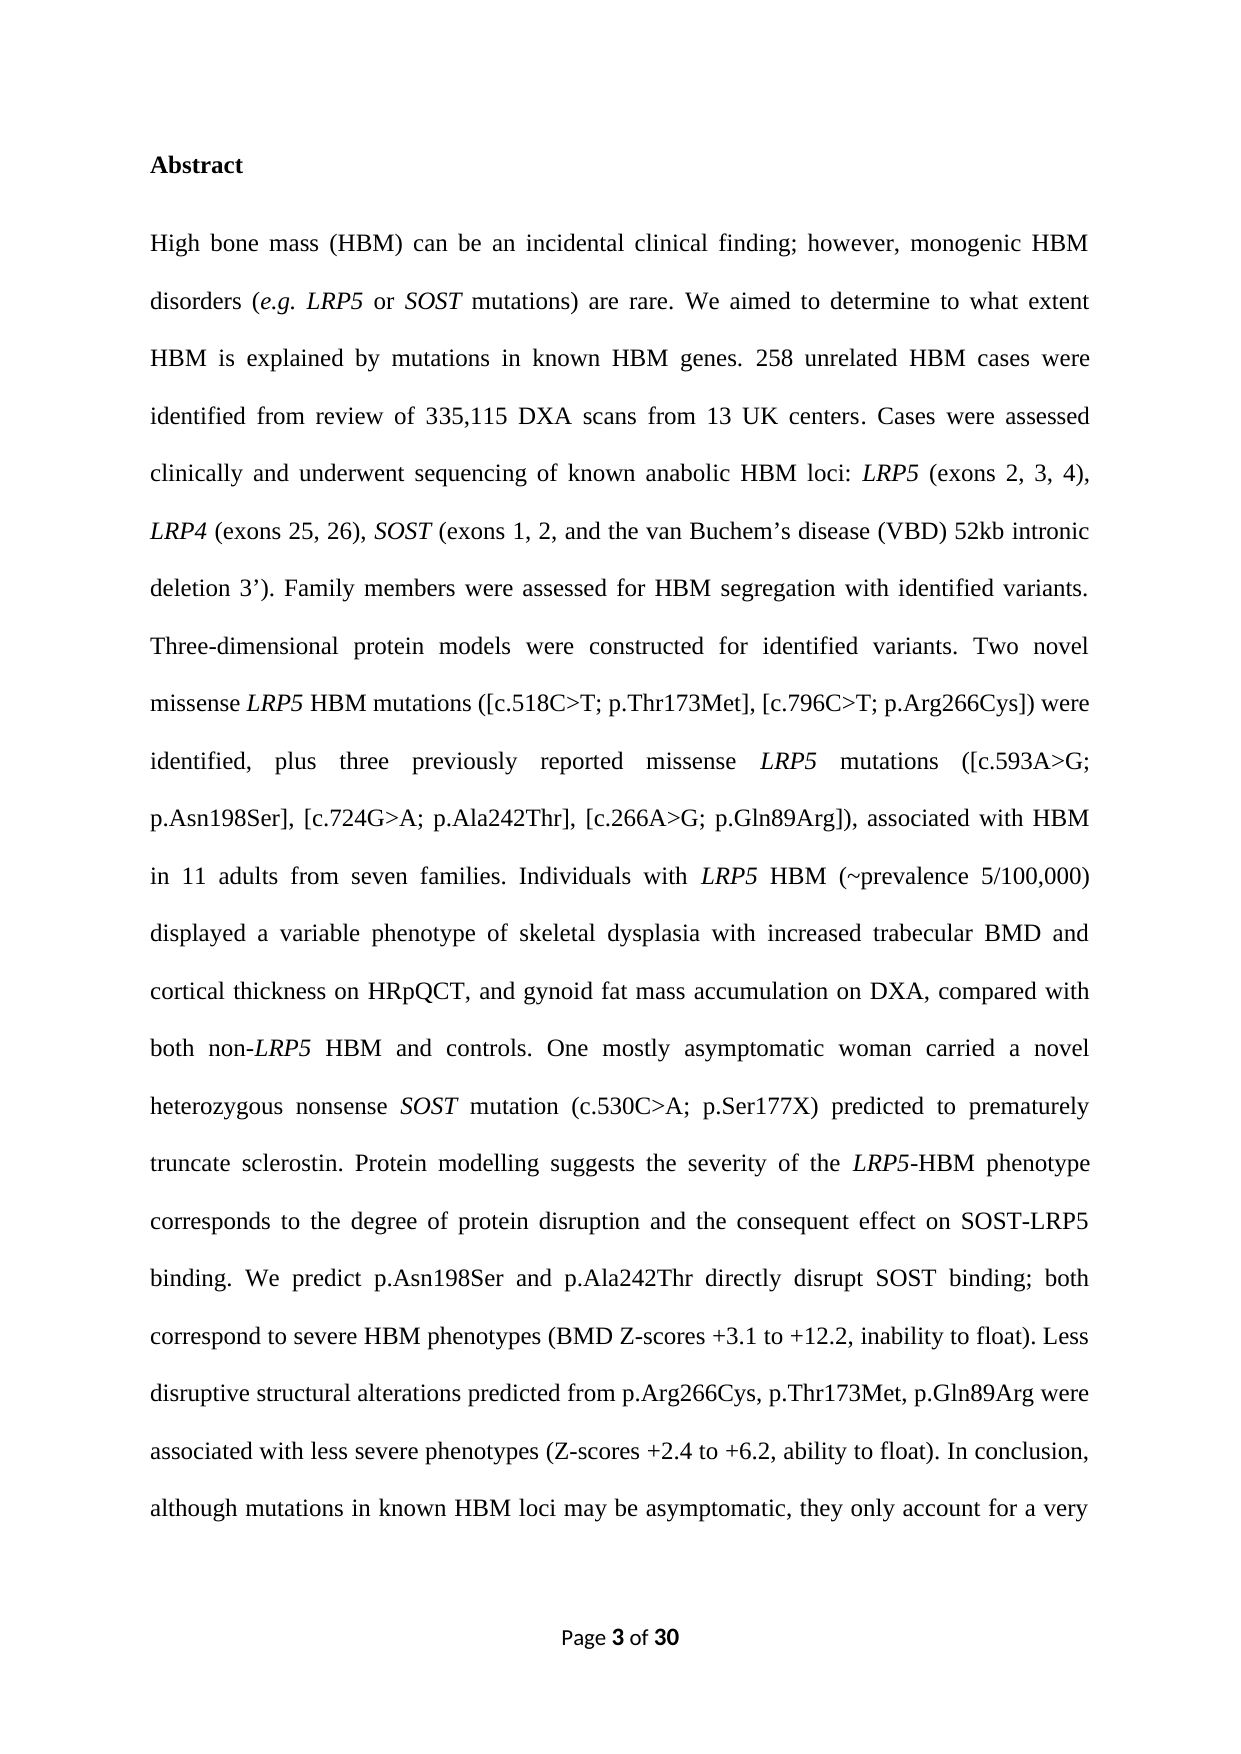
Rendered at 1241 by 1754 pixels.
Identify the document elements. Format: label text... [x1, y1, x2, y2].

text Abstract [150, 150, 1090, 179]
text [150, 228, 1090, 1522]
